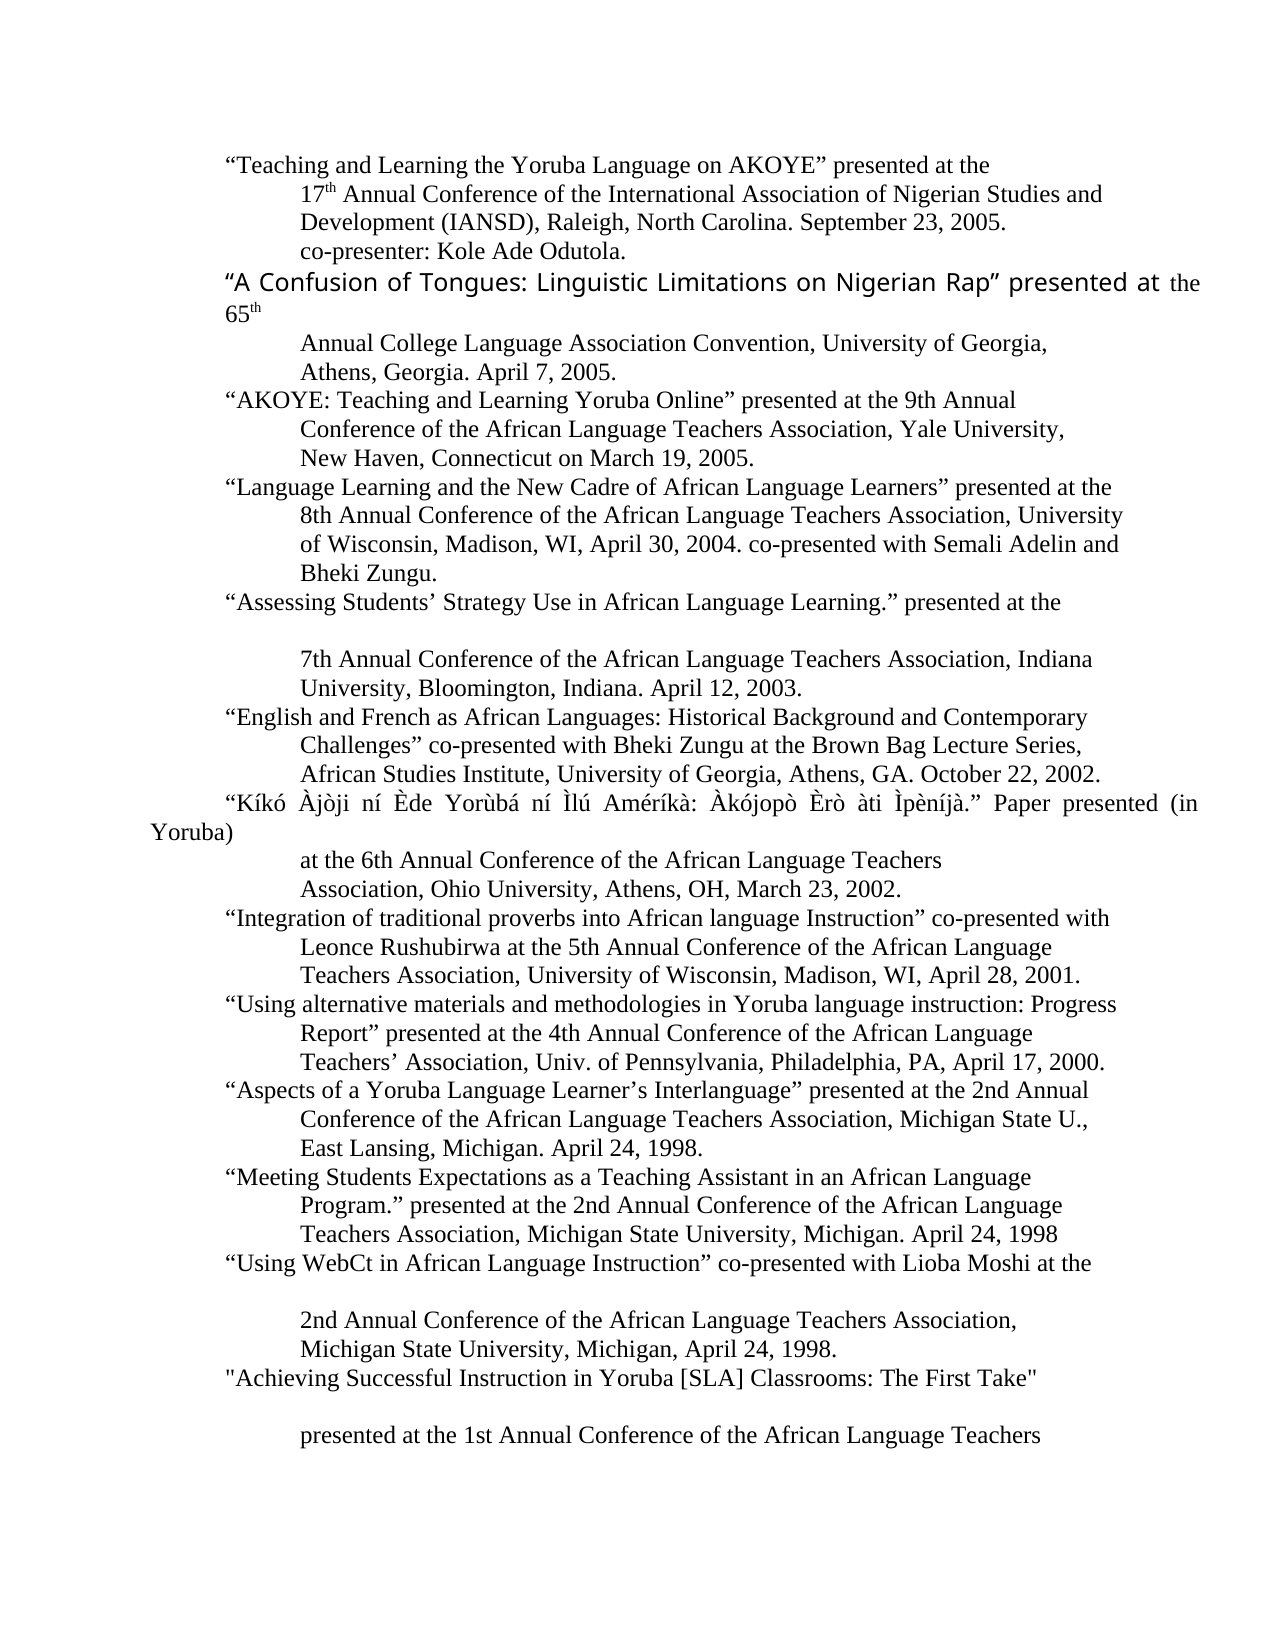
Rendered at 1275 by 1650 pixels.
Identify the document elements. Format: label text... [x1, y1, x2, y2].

text “Kíkó Àjòji ní Ède Yorùbá ní Ìlú Améríkà: Àkójopò Èrò àti Ìpèníjà.” Paper presented (in Yoruba) [150, 788, 1200, 845]
text co-presenter: Kole Ade Odutola. [150, 236, 1125, 265]
text of , , . co-presented with Semali Adelin and [150, 529, 1125, 558]
text University, . . [150, 673, 1125, 702]
text “A Confusion of Tongues: Linguistic Limitations on Nigerian Rap” presented at the 65th [150, 265, 1125, 328]
text “Meeting Students Expectations as a Teaching Assistant in an African Language [150, 1162, 1200, 1190]
text 2nd Annual Conference of the African Language Teachers Association, [150, 1305, 1125, 1334]
text 7th Annual Conference of the African Language Teachers Association, Indiana [150, 644, 1125, 673]
text Teachers Association, . April 24, 1998 [150, 1219, 1125, 1248]
text African Studies Institute, of , October 22, 2002. [300, 759, 1200, 788]
text Bheki Zungu. [150, 558, 1125, 587]
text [150, 179, 1125, 207]
text Program.” presented at the 2nd Annual Conference of the African Language [150, 1190, 1125, 1219]
text Conference of the African Language Teachers Association, , [150, 1104, 1200, 1133]
text Teachers’ Association, of , , . [150, 1047, 1125, 1075]
text Leonce Rushubirwa at the 5th Annual Conference of the African Language [150, 932, 1125, 960]
text . . [150, 1133, 1200, 1162]
text “English and French as African Languages: Historical Background and Contemporary [150, 702, 1200, 730]
text "Achieving Successful Instruction in Yoruba [] Classrooms: The First Take" [150, 1363, 1200, 1420]
text 8th Annual Conference of the African Language Teachers Association, University [150, 500, 1125, 529]
text “Aspects of a Yoruba Language Learner’s Interlanguage” presented at the 2nd Annual [150, 1075, 1200, 1104]
text “Integration of traditional proverbs into African language Instruction” co-presented with [150, 903, 1200, 932]
text Teachers Association, of , , . [150, 960, 1125, 989]
text “Language Learning and the New Cadre of African Language Learners” presented at the [150, 472, 1125, 500]
text Language Association Convention, , [150, 328, 1125, 357]
text “AKOYE: Teaching and Learning Yoruba Online” presented at the 9th Annual [150, 385, 1125, 414]
text at the 6th Annual Conference of the African Language Teachers [150, 845, 1125, 874]
text “Teaching and Learning the Yoruba Language on AKOYE” presented at the [150, 150, 1125, 179]
text on March 19, 2005. [150, 443, 1125, 472]
text “Using WebCt in African Language Instruction” co-presented with Lioba Moshi at the [150, 1248, 1200, 1305]
text Challenges” co-presented with Bheki Zungu at the Brown Bag Lecture Series, [300, 730, 1200, 759]
text Association, , , . [150, 874, 1125, 903]
text “Assessing Students’ Strategy Use in African Language Learning.” presented at the [150, 587, 1200, 644]
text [150, 207, 1125, 236]
text Report” presented at the 4th Annual Conference of the African Language [150, 1018, 1125, 1047]
text “Using alternative materials and methodologies in Yoruba language instruction: Progress [150, 989, 1200, 1018]
text Conference of the African Language Teachers Association, , [150, 414, 1125, 443]
text . April 7, 2005. [150, 357, 1125, 385]
text , April 24, 1998. [150, 1334, 1125, 1363]
text presented at the 1st Annual Conference of the African Language Teachers [150, 1420, 1125, 1478]
